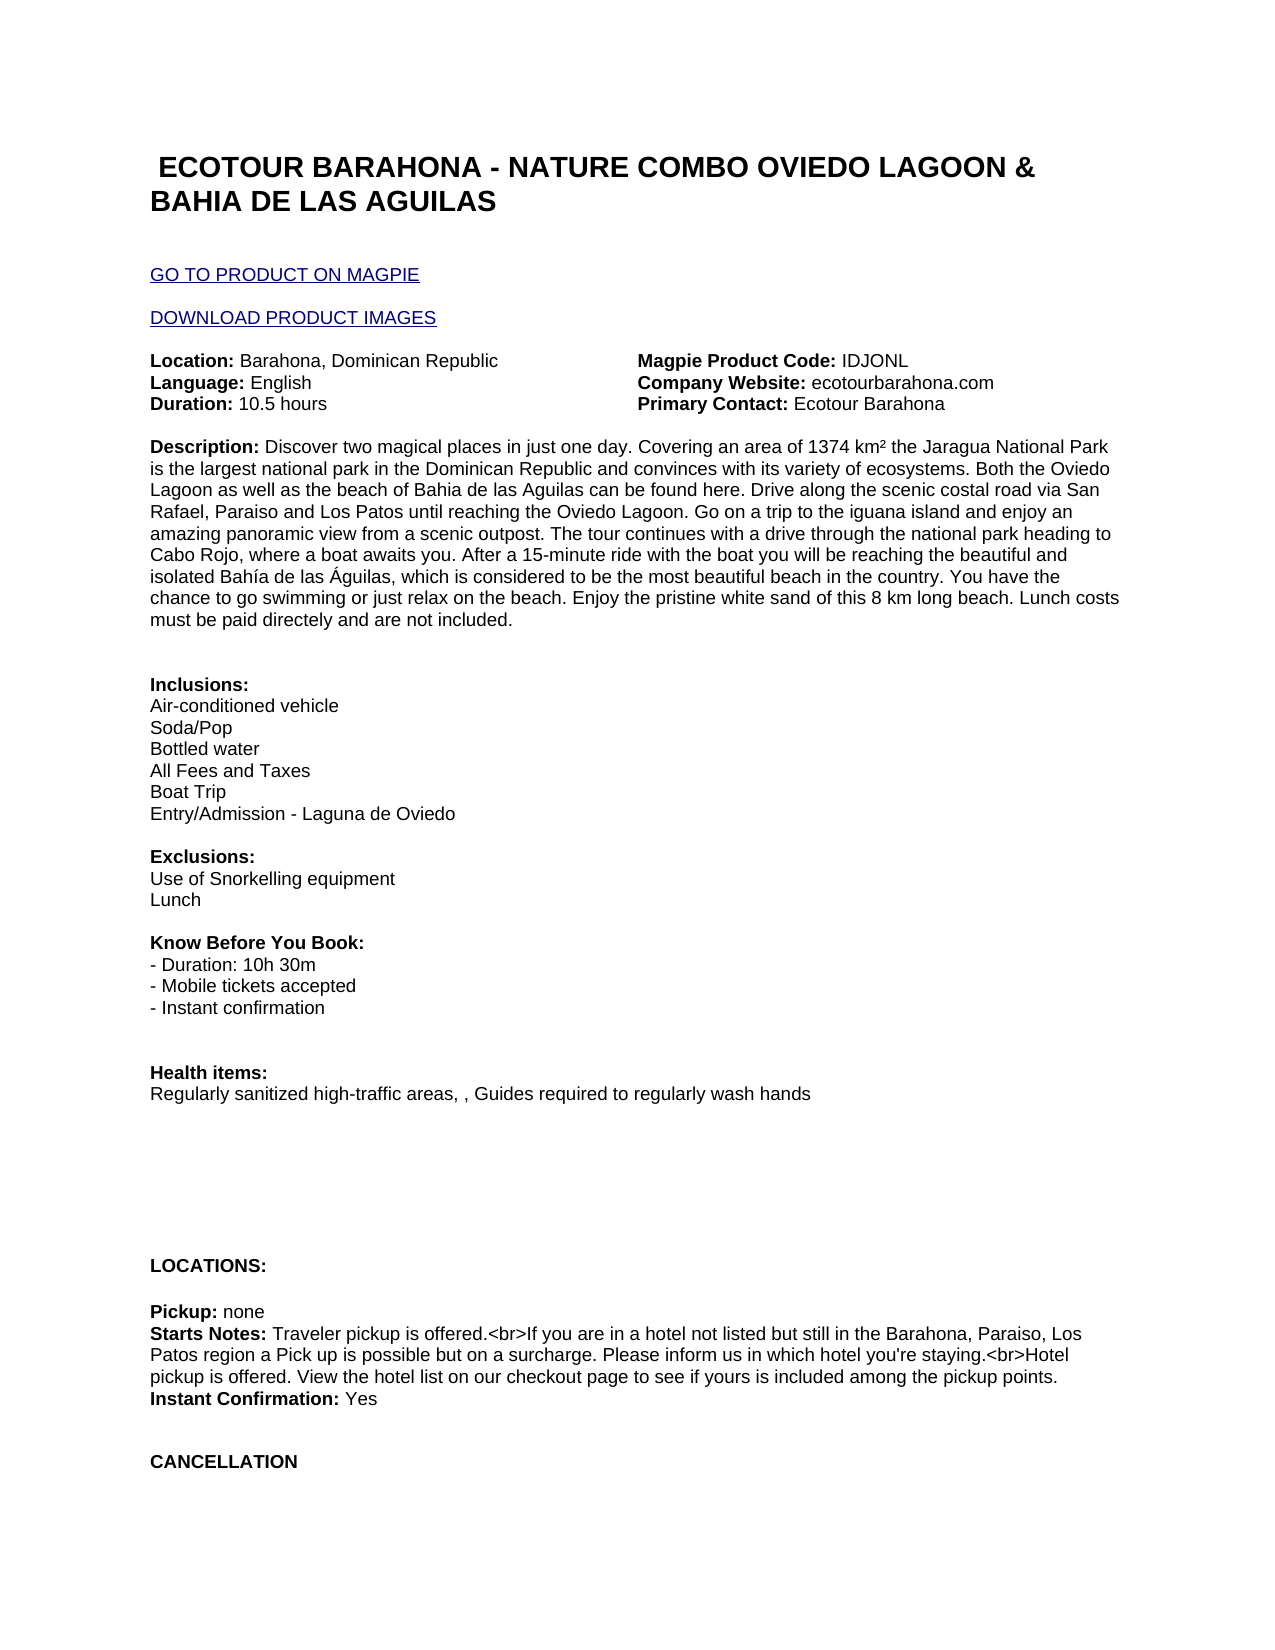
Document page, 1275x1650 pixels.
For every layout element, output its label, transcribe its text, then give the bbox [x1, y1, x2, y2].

text - Instant confirmation [150, 997, 1125, 1018]
text Inclusions: [150, 673, 1125, 695]
text - Duration: 10h 30m [150, 954, 1125, 975]
text Boat Trip [150, 781, 1125, 803]
text Instant Confirmation: Yes [150, 1387, 1125, 1409]
text Starts Notes: Traveler pickup is offered.<br>If you are in a hotel not listed but still in the Barahona, Paraiso, Los Patos region a Pick up is possible but on a surcharge. Please inform us in which hotel you're staying.<br>Hotel pickup is offered. View the hotel list on our checkout page to see if yours is included among the pickup points. [150, 1323, 1125, 1387]
subtitle Ecotour Barahona - Nature Combo Oviedo Lagoon & Bahia de las Aguilas [150, 150, 1125, 217]
text GO TO PRODUCT ON MAGPIE [150, 264, 1125, 285]
subtitle Locations: [150, 1255, 1125, 1276]
text Know Before You Book: [150, 932, 1125, 954]
text Bottled water [150, 738, 1125, 759]
table_header Magpie Product Code: IDJONL Company Website: ecotourbarahona.com Primary Contact: Ecotour Barahona [626, 350, 1114, 414]
text - Mobile tickets accepted [150, 975, 1125, 997]
subtitle Cancellation [150, 1451, 1125, 1473]
text Air-conditioned vehicle [150, 695, 1125, 716]
text Regularly sanitized high-traffic areas, , Guides required to regularly wash hands [150, 1083, 1125, 1104]
text Pickup: none [150, 1301, 1125, 1323]
text All Fees and Taxes [150, 759, 1125, 781]
text Soda/Pop [150, 716, 1125, 738]
text Exclusions: [150, 846, 1125, 867]
text Use of Snorkelling equipment [150, 867, 1125, 889]
text Lunch [150, 889, 1125, 911]
text Health items: [150, 1061, 1125, 1083]
text DOWNLOAD PRODUCT IMAGES [150, 307, 1125, 328]
text Description: Discover two magical places in just one day. Covering an area of 1374 km² the Jaragua National Park is the largest national park in the Dominican Republic and convinces with its variety of ecosystems. Both the Oviedo Lagoon as well as the beach of Bahia de las Aguilas can be found here. Drive along the scenic costal road via San Rafael, Paraiso and Los Patos until reaching the Oviedo Lagoon. Go on a trip to the iguana island and enjoy an amazing panoramic view from a scenic outpost. The tour continues with a drive through the national park heading to Cabo Rojo, where a boat awaits you. After a 15-minute ride with the boat you will be reaching the beautiful and isolated Bahía de las Águilas, which is considered to be the most beautiful beach in the country. You have the chance to go swimming or just relax on the beach. Enjoy the pristine white sand of this 8 km long beach. Lunch costs must be paid directely and are not included. [150, 436, 1125, 630]
text Entry/Admission - Laguna de Oviedo [150, 803, 1125, 824]
table_header Location: Barahona, Dominican Republic Language: English Duration: 10.5 hours [139, 350, 626, 414]
